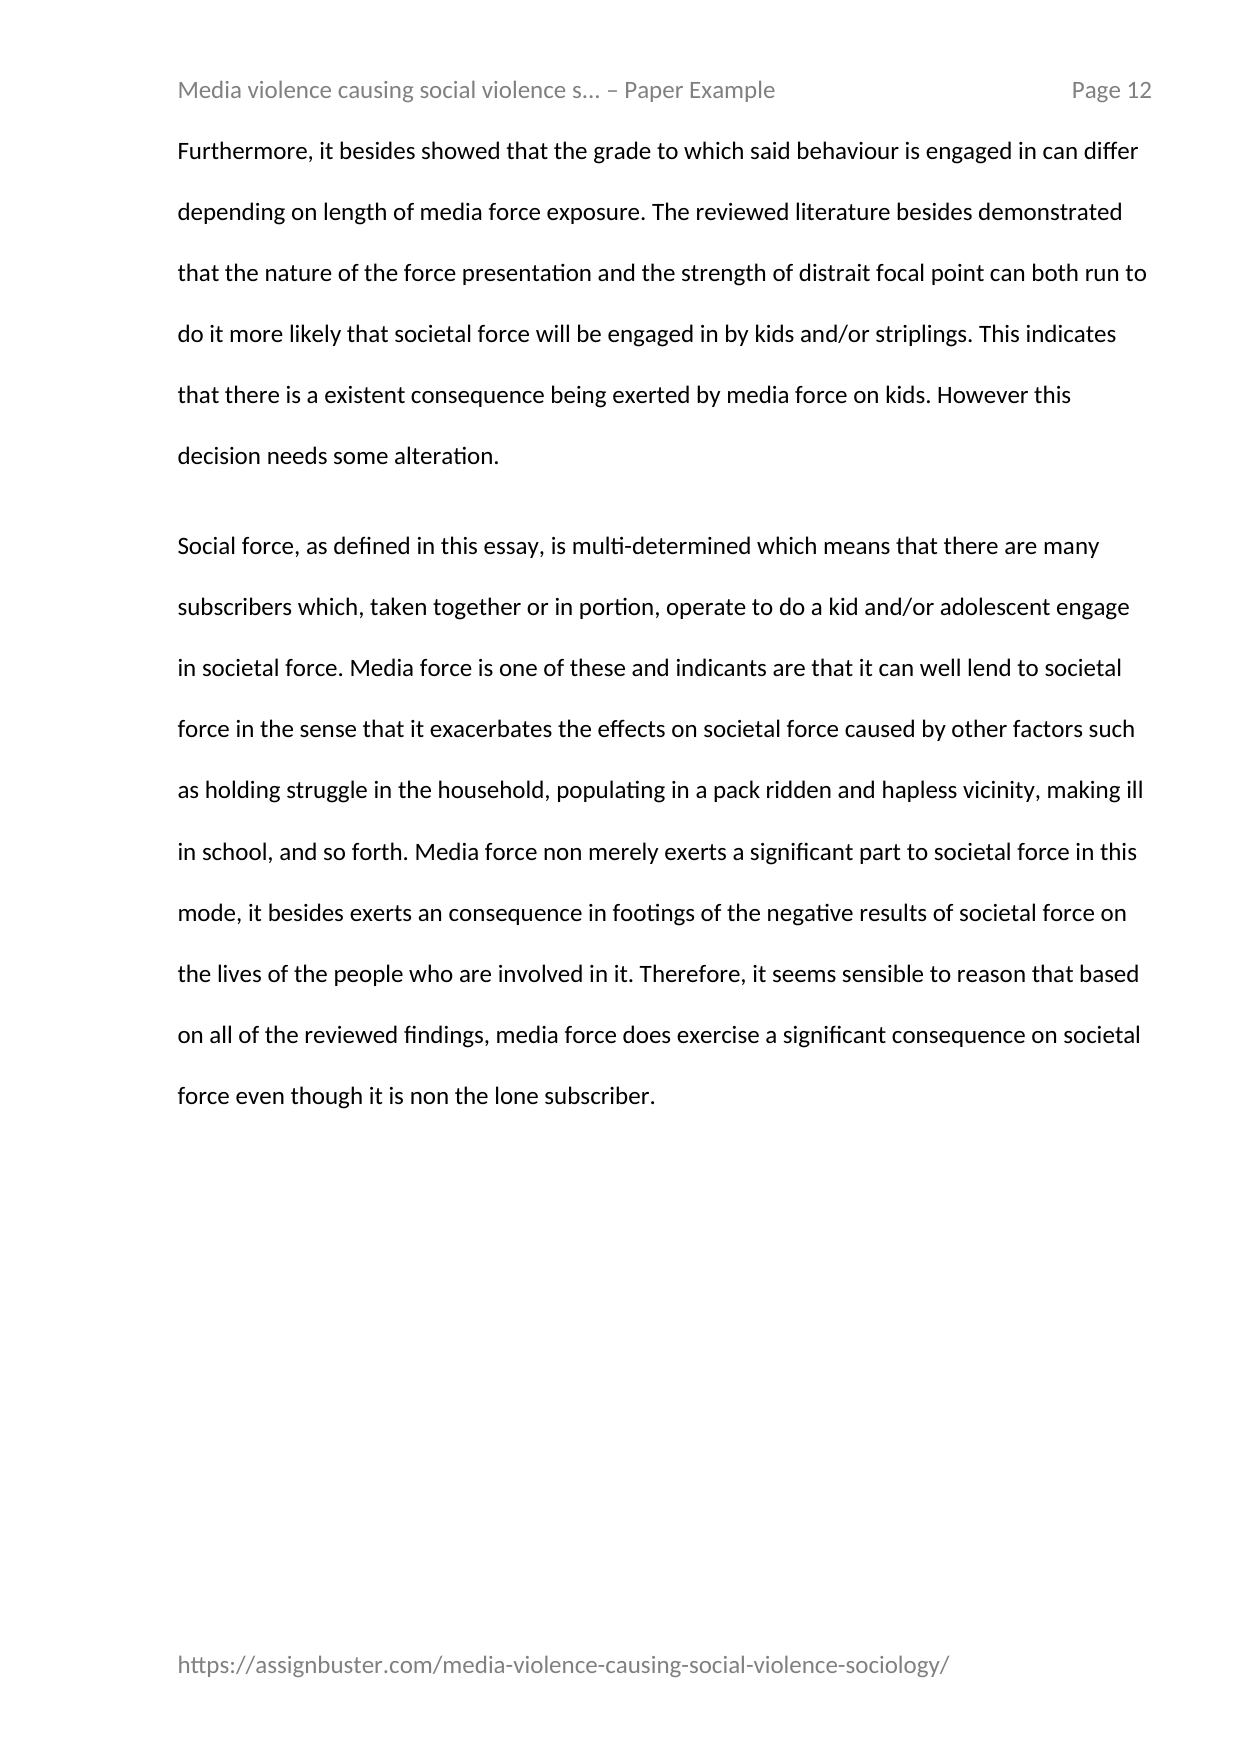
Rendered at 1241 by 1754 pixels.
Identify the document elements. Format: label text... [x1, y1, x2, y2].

text Social force, as defined in this essay, is multi-determined which means that there are many subscribers which, taken together or in portion, operate to do a kid and/or adolescent engage in societal force. Media force is one of these and indicants are that it can well lend to societal force in the sense that it exacerbates the effects on societal force caused by other factors such as holding struggle in the household, populating in a pack ridden and hapless vicinity, making ill in school, and so forth. Media force non merely exerts a significant part to societal force in this mode, it besides exerts an consequence in footings of the negative results of societal force on the lives of the people who are involved in it. Therefore, it seems sensible to reason that based on all of the reviewed findings, media force does exercise a significant consequence on societal force even though it is non the lone subscriber. [177, 531, 1152, 1110]
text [177, 135, 1152, 471]
